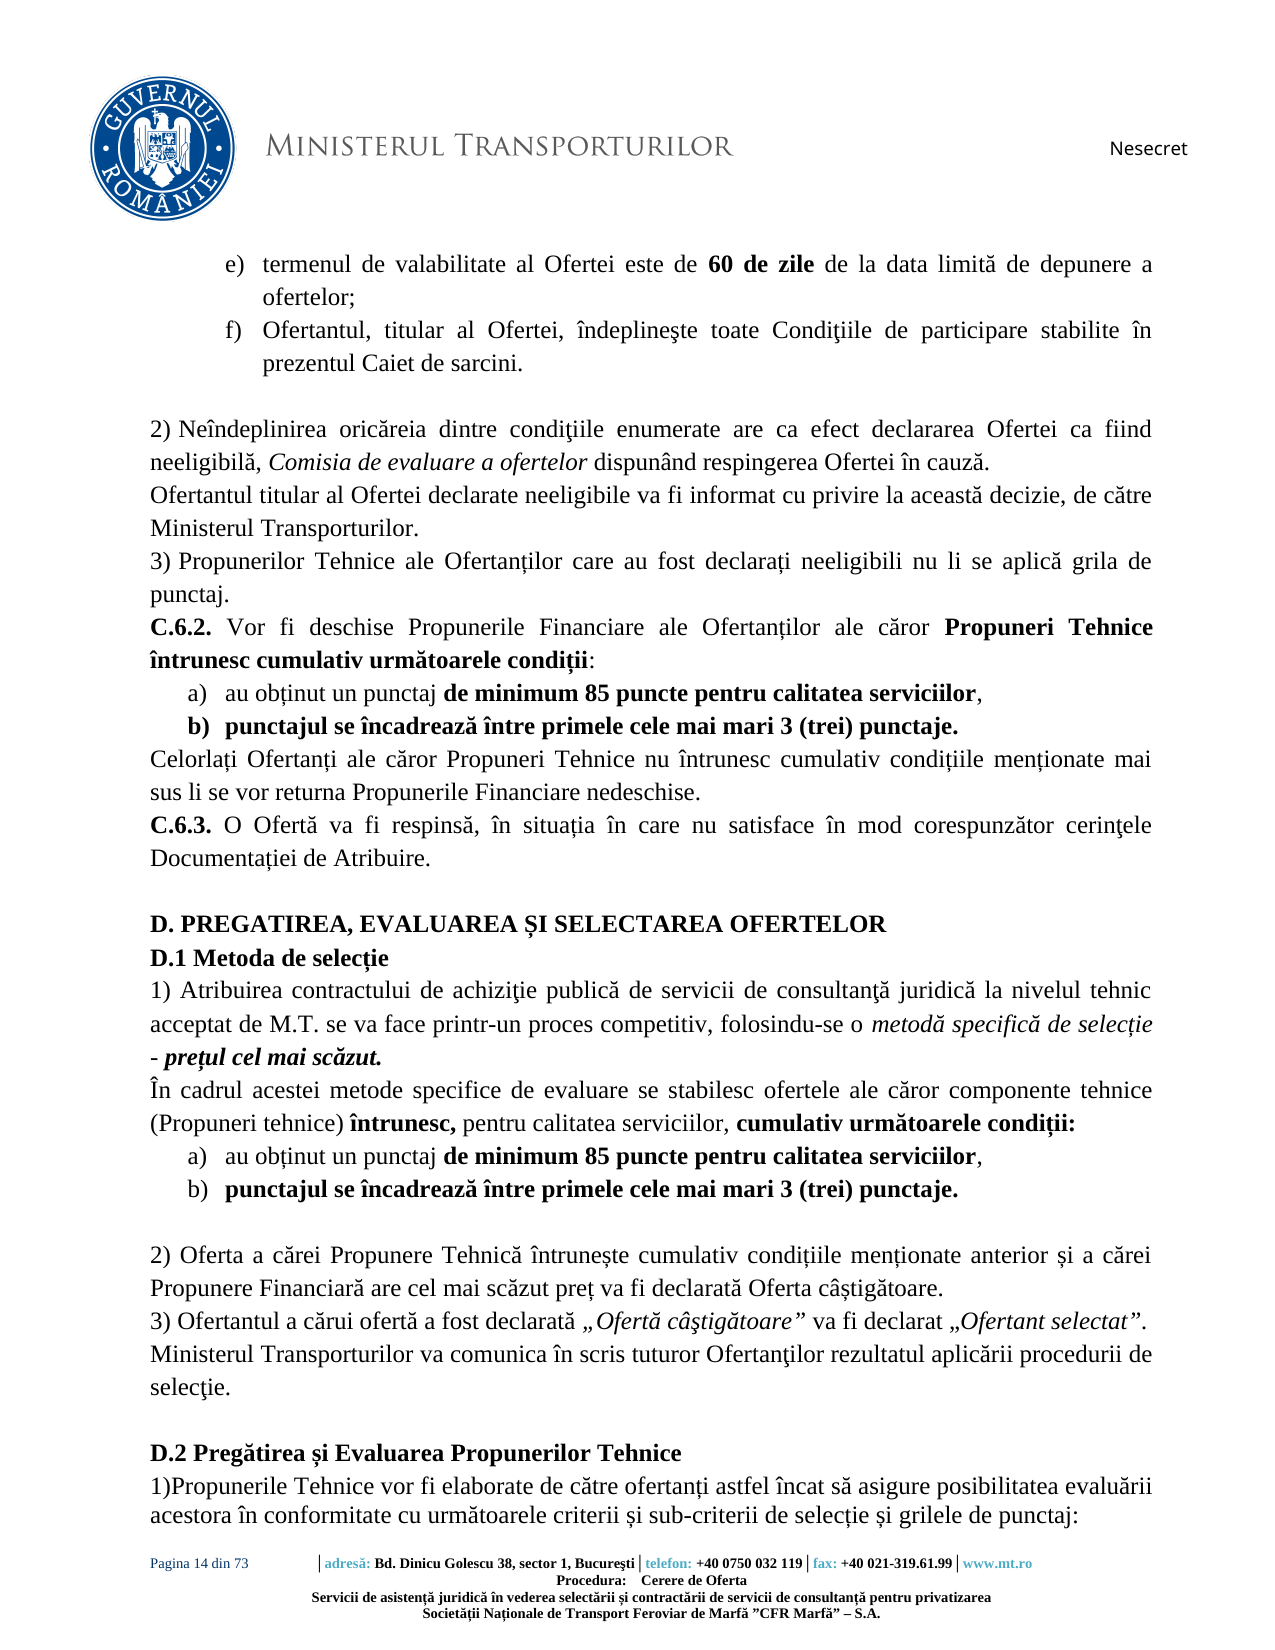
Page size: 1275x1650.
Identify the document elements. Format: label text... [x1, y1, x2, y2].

text Ofertantul titular al Ofertei declarate neeligibile va fi informat cu privire la această decizie, de către Ministerul Transporturilor. [150, 480, 1153, 542]
text 2) Oferta a cărei Propunere Tehnică întrunește cumulativ condițiile menționate anterior și a cărei Propunere Financiară are cel mai scăzut preț va fi declarată Oferta câștigătoare. [150, 1240, 1153, 1302]
list au obținut un punctaj de minimum 85 puncte pentru calitatea serviciilor, [187, 678, 1153, 707]
list punctajul se încadrează între primele cele mai mari 3 (trei) punctaje. [187, 711, 1153, 740]
list Neîndeplinirea oricăreia dintre condiţiile enumerate are ca efect declararea Ofertei ca fiind neeligibilă, Comisia de evaluare a ofertelor dispunând respingerea Ofertei în cauză. [150, 414, 1153, 476]
text D.2 Pregătirea și Evaluarea Propunerilor Tehnice [150, 1438, 1153, 1467]
list au obținut un punctaj de minimum 85 puncte pentru calitatea serviciilor, [187, 1141, 1153, 1169]
text În cadrul acestei metode specifice de evaluare se stabilesc ofertele ale căror componente tehnice (Propuneri tehnice) întrunesc, pentru calitatea serviciilor, cumulativ următoarele condiții: [150, 1075, 1153, 1136]
list termenul de valabilitate al Ofertei este de 60 de zile de la data limită de depunere a ofertelor; [225, 249, 1153, 311]
text 1)Propunerile Tehnice vor fi elaborate de către ofertanți astfel încat să asigure posibilitatea evaluării acestora în conformitate cu următoarele criterii și sub-criterii de selecție și grilele de punctaj: [150, 1471, 1153, 1528]
list Propunerilor Tehnice ale Ofertanților care au fost declarați neeligibili nu li se aplică grila de punctaj. [150, 546, 1153, 608]
text Ministerul Transporturilor va comunica în scris tuturor Ofertanţilor rezultatul aplicării procedurii de selecţie. [150, 1339, 1153, 1401]
text D. PREGATIREA, EVALUAREA ȘI SELECTAREA OFERTELOR [150, 909, 1153, 938]
picture [88, 75, 734, 222]
text D.1 Metoda de selecție [150, 943, 1153, 971]
list punctajul se încadrează între primele cele mai mari 3 (trei) punctaje. [187, 1174, 1153, 1202]
text 1) Atribuirea contractului de achiziţie publică de servicii de consultanţă juridică la nivelul tehnic acceptat de M.T. se va face printr-un proces competitiv, folosindu-se o metodă specifică de selecție - prețul cel mai scăzut. [150, 976, 1153, 1070]
text C.6.3. O Ofertă va fi respinsă, în situația în care nu satisface în mod corespunzător cerinţele Documentației de Atribuire. [150, 811, 1153, 872]
list Ofertantul, titular al Ofertei, îndeplineşte toate Condiţiile de participare stabilite în prezentul Caiet de sarcini. [225, 315, 1153, 377]
text C.6.2. Vor fi deschise Propunerile Financiare ale Ofertanților ale căror Propuneri Tehnice întrunesc cumulativ următoarele condiții: [150, 612, 1153, 674]
text 3) Ofertantul a cărui ofertă a fost declarată „Ofertă câştigătoare” va fi declarat „Ofertant selectat”. [150, 1306, 1153, 1334]
text Celorlați Ofertanți ale căror Propuneri Tehnice nu întrunesc cumulativ condițiile menționate mai sus li se vor returna Propunerile Financiare nedeschise. [150, 744, 1153, 806]
